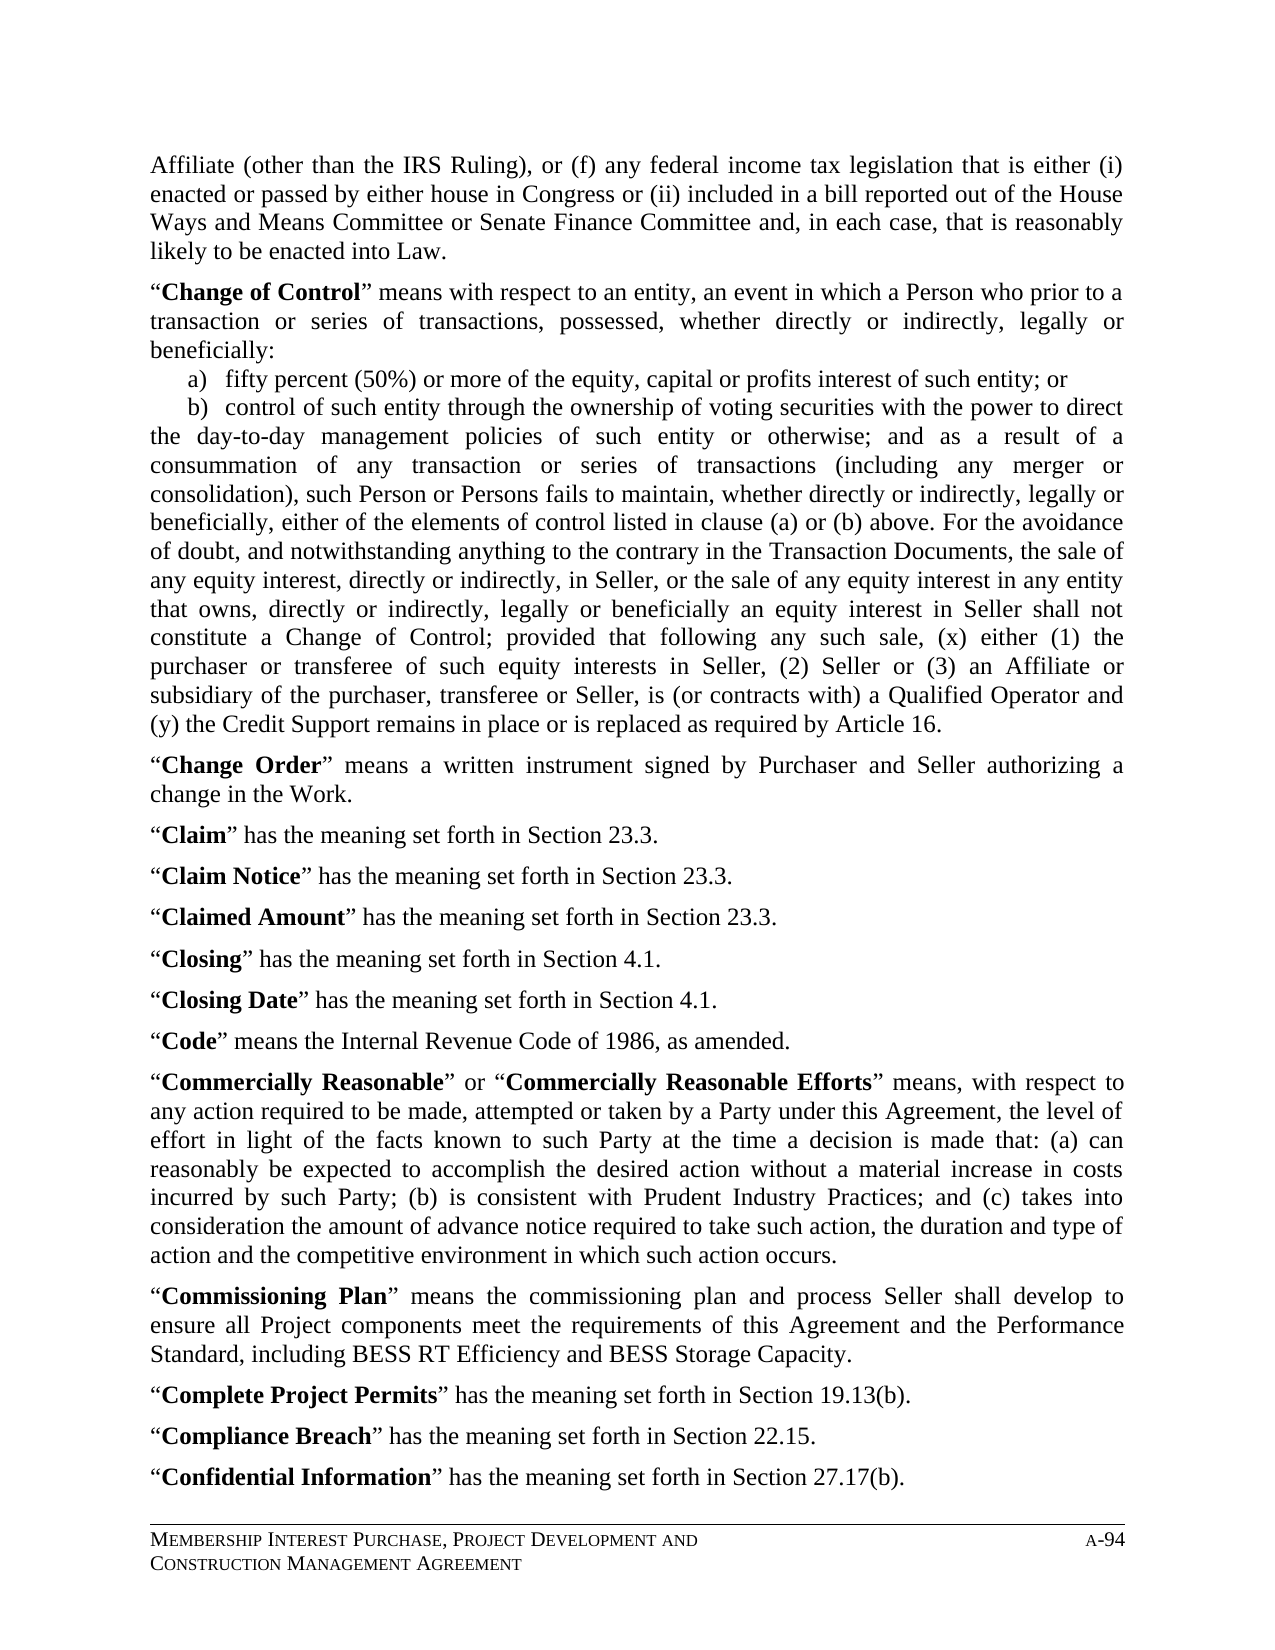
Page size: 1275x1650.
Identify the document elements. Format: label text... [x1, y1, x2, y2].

text “Closing Date” has the meaning set forth in Section 4.1. [150, 985, 1125, 1014]
list control of such entity through the ownership of voting securities with the power to direct the day-to-day management policies of such entity or otherwise; and as a result of a consummation of any transaction or series of transactions (including any merger or consolidation), such Person or Persons fails to maintain, whether directly or indirectly, legally or beneficially, either of the elements of control listed in clause (a) or (b) above. For the avoidance of doubt, and notwithstanding anything to the contrary in the Transaction Documents, the sale of any equity interest, directly or indirectly, in Seller, or the sale of any equity interest in any entity that owns, directly or indirectly, legally or beneficially an equity interest in Seller shall not constitute a Change of Control; provided that following any such sale, (x) either (1) the purchaser or transferee of such equity interests in Seller, (2) Seller or (3) an Affiliate or subsidiary of the purchaser, transferee or Seller, is (or contracts with) a Qualified Operator and (y) the Credit Support remains in place or is replaced as required by Article 16. [150, 392, 1125, 737]
text “Change Order” means a written instrument signed by Purchaser and Seller authorizing a change in the Work. [150, 750, 1125, 807]
text “Confidential Information” has the meaning set forth in Section 27.17(b). [150, 1462, 1125, 1491]
text “Code” means the Internal Revenue Code of 1986, as amended. [150, 1026, 1125, 1055]
text “Complete Project Permits” has the meaning set forth in Section 19.13(b). [150, 1380, 1125, 1409]
text “Commissioning Plan” means the commissioning plan and process Seller shall develop to ensure all Project components meet the requirements of this Agreement and the Performance Standard, including BESS RT Efficiency and BESS Storage Capacity. [150, 1281, 1125, 1367]
text “Commercially Reasonable” or “Commercially Reasonable Efforts” means, with respect to any action required to be made, attempted or taken by a Party under this Agreement, the level of effort in light of the facts known to such Party at the time a decision is made that: (a) can reasonably be expected to accomplish the desired action without a material increase in costs incurred by such Party; (b) is consistent with Prudent Industry Practices; and (c) takes into consideration the amount of advance notice required to take such action, the duration and type of action and the competitive environment in which such action occurs. [150, 1067, 1125, 1269]
text “Compliance Breach” has the meaning set forth in Section 22.15. [150, 1421, 1125, 1450]
text “Closing” has the meaning set forth in Section 4.1. [150, 944, 1125, 972]
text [150, 150, 1125, 265]
text “Claim” has the meaning set forth in Section 23.3. [150, 820, 1125, 849]
text “Change of Control” means with respect to an entity, an event in which a Person who prior to a transaction or series of transactions, possessed, whether directly or indirectly, legally or beneficially: [150, 277, 1125, 364]
text “Claimed Amount” has the meaning set forth in Section 23.3. [150, 902, 1125, 931]
list fifty percent (50%) or more of the equity, capital or profits interest of such entity; or [187, 364, 1125, 392]
text “Claim Notice” has the meaning set forth in Section 23.3. [150, 861, 1125, 890]
